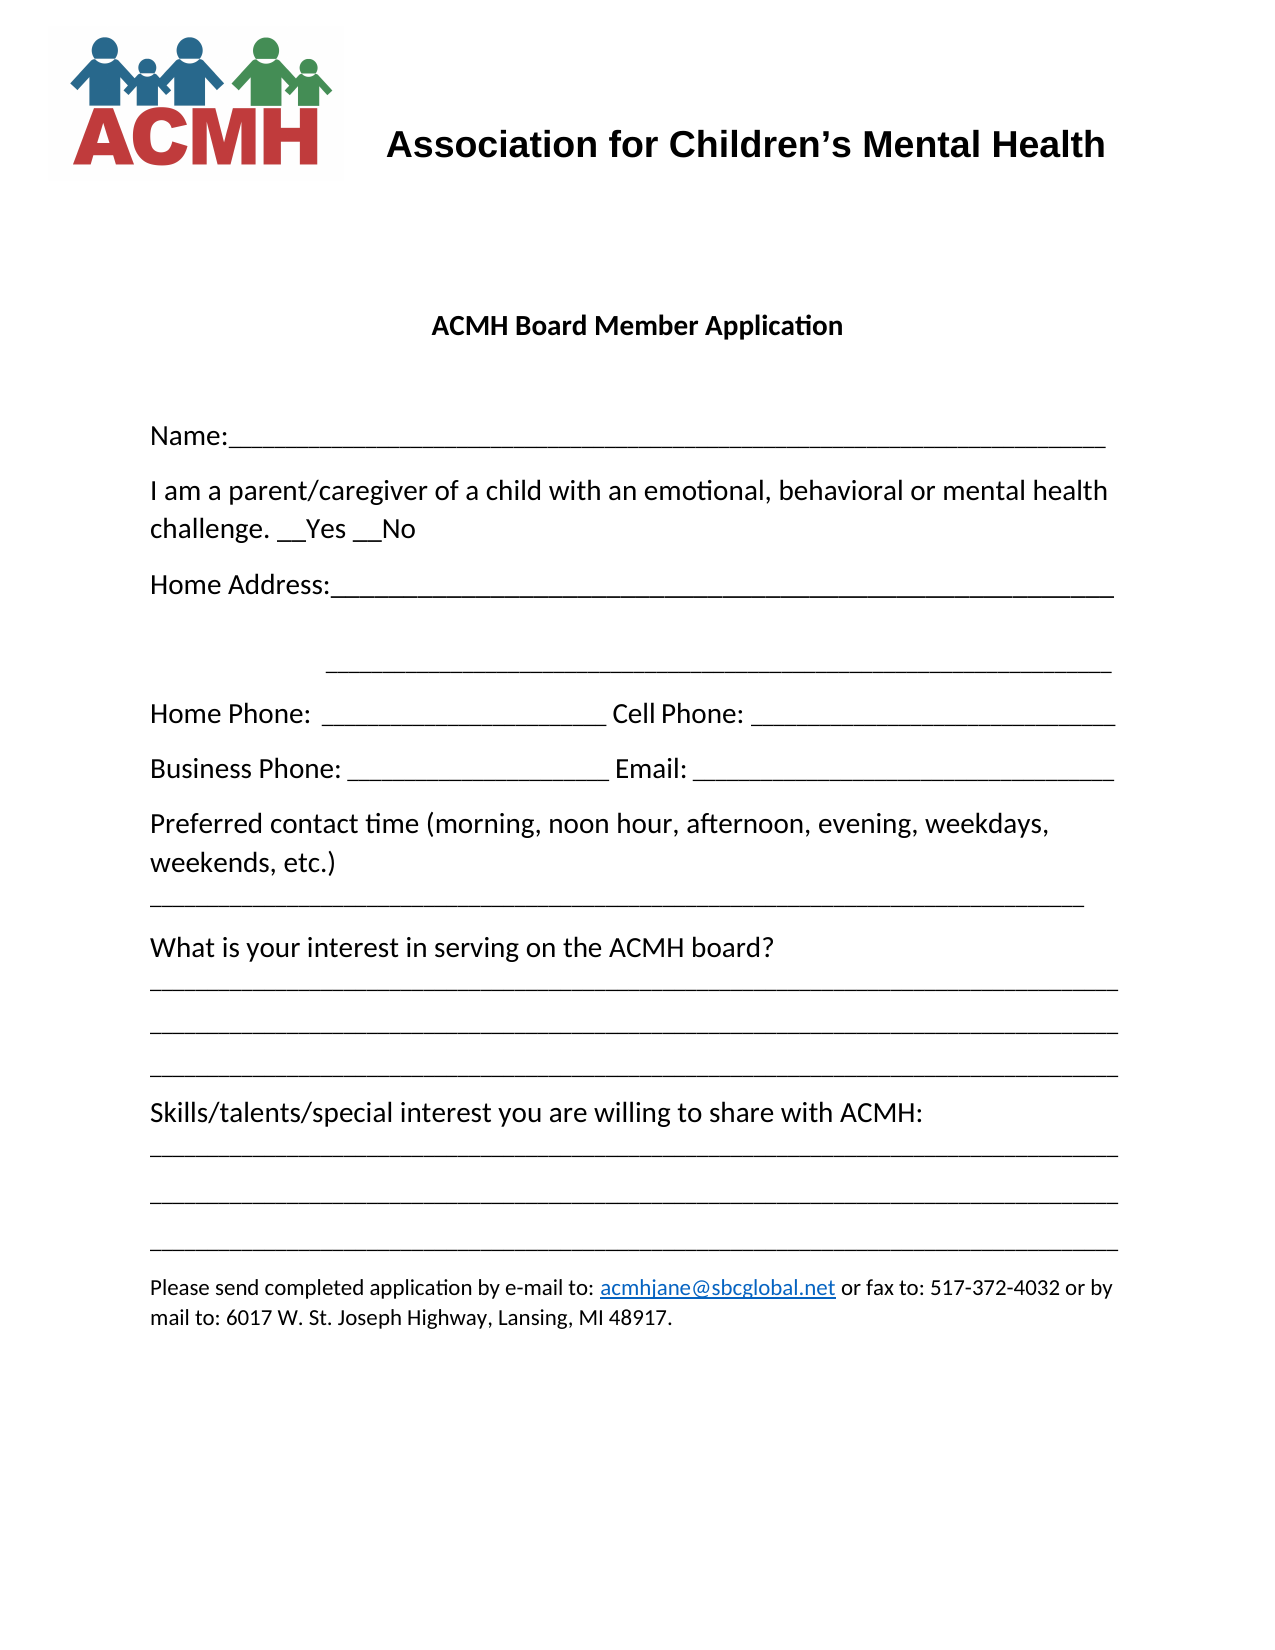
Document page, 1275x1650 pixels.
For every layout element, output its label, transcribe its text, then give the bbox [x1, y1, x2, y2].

text Preferred contact time (morning, noon hour, afternoon, evening, weekdays, weekends, etc.) __________________________________________________________________________________ [150, 806, 1125, 910]
text Home Address:______________________________________________________ [150, 566, 1125, 601]
text Please send completed application by e-mail to: acmhjane@sbcglobal.net or fax to: 517-372-4032 or by mail to: 6017 W. St. Joseph Highway, Lansing, MI 48917. [150, 1273, 1125, 1331]
text _____________________________________________________________________________________ [150, 1179, 1125, 1207]
text Name:_____________________________________________________________________________ [150, 417, 1125, 453]
text ACMH Board Member Application [150, 307, 1125, 342]
text _____________________________________________________________________________________ [150, 1009, 1125, 1037]
text _____________________________________________________________________________________ [150, 1226, 1125, 1254]
text Business Phone: _______________________ Email: _____________________________________ [150, 750, 1125, 786]
text Skills/talents/special interest you are willing to share with ACMH: _____________________________________________________________________________________ [150, 1094, 1125, 1160]
picture [47, 26, 344, 180]
text _____________________________________________________________________ [150, 648, 1125, 676]
text What is your interest in serving on the ACMH board? _____________________________________________________________________________________ [150, 929, 1125, 994]
text Home Phone: _________________________ Cell Phone: ________________________________ [150, 695, 1125, 731]
text I am a parent/caregiver of a child with an emotional, behavioral or mental health challenge. __Yes __No [150, 472, 1125, 546]
text _____________________________________________________________________________________ [150, 1052, 1125, 1080]
